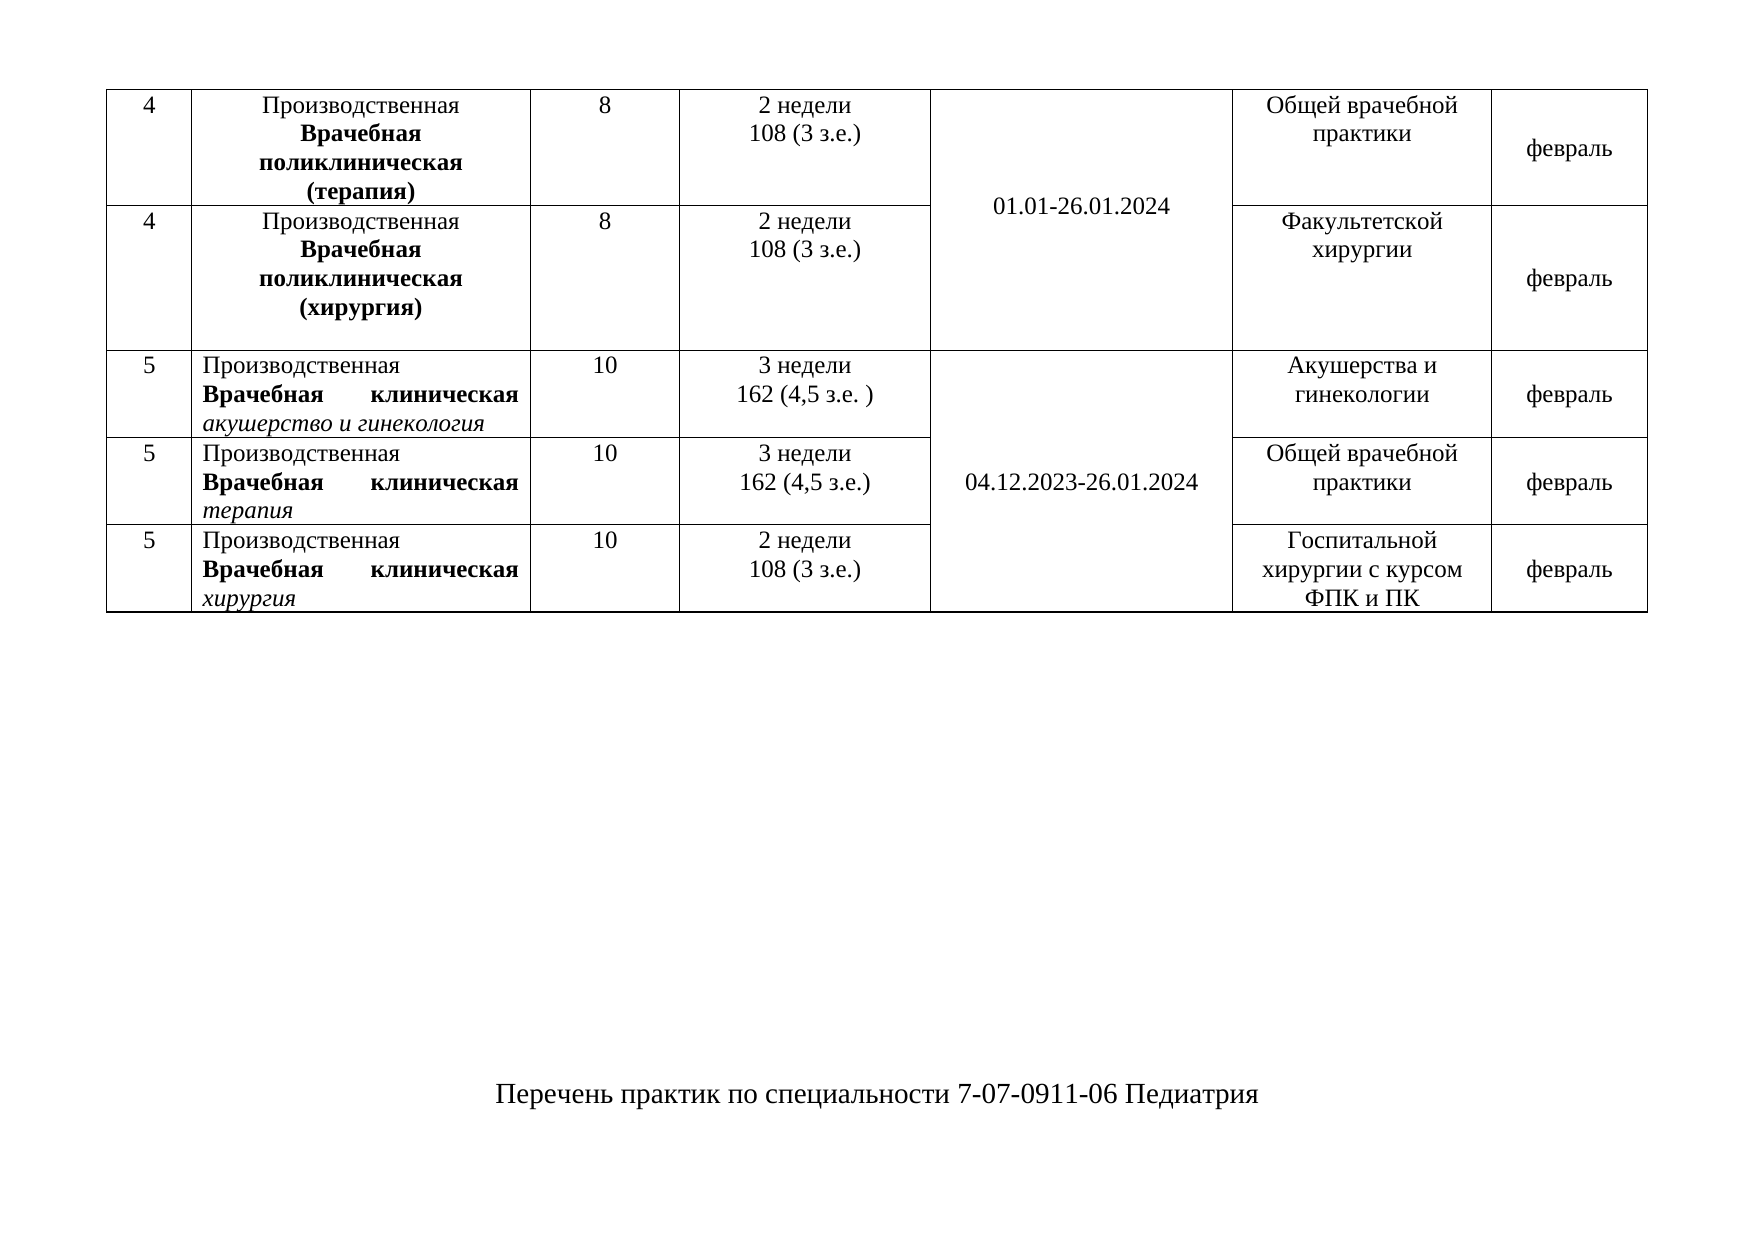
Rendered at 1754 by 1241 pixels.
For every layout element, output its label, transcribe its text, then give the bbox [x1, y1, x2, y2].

table_cell Производственная Врачебная клиническая акушерство и гинекология [192, 351, 530, 437]
table_cell Производственная Врачебная клиническая терапия [192, 438, 530, 524]
table_cell 04.12.2023-26.01.2024 [931, 351, 1232, 611]
table_cell Общей врачебной практики [1233, 90, 1491, 205]
table_cell Акушерства и гинекологии [1233, 351, 1491, 437]
table_cell Госпитальной хирургии с курсом ФПК и ПК [1233, 525, 1491, 611]
table_cell Общей врачебной практики [1233, 438, 1491, 524]
table_cell февраль [1492, 351, 1647, 437]
table_cell февраль [1492, 90, 1647, 205]
table_cell 5 [107, 438, 191, 524]
table_cell 8 [531, 90, 679, 205]
table_cell 4 [107, 206, 191, 349]
table_cell Производственная Врачебная поликлиническая (хирургия) [192, 206, 530, 349]
table_cell 3 недели 162 (4,5 з.е. ) [680, 351, 930, 437]
table_cell Производственная Врачебная клиническая хирургия [192, 525, 530, 611]
text Перечень практик по специальности 7-07-0911-06 Педиатрия [118, 1076, 1636, 1110]
table_cell февраль [1492, 525, 1647, 611]
table_cell 8 [531, 206, 679, 349]
table_cell Производственная Врачебная поликлиническая (терапия) [192, 90, 530, 205]
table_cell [680, 90, 930, 205]
table_cell 10 [531, 438, 679, 524]
table_cell 5 [107, 351, 191, 437]
table_cell 10 [531, 351, 679, 437]
table_cell 3 недели 162 (4,5 з.е.) [680, 438, 930, 524]
table_cell февраль [1492, 438, 1647, 524]
table_cell Факультетской хирургии [1233, 206, 1491, 349]
table_cell 2 недели 108 (3 з.е.) [680, 206, 930, 349]
table_cell февраль [1492, 206, 1647, 349]
table_cell 10 [531, 525, 679, 611]
table_cell 01.01-26.01.2024 [931, 90, 1232, 349]
table_cell 5 [107, 525, 191, 611]
table_cell 4 [107, 90, 191, 205]
table_cell 2 недели 108 (3 з.е.) [680, 525, 930, 611]
